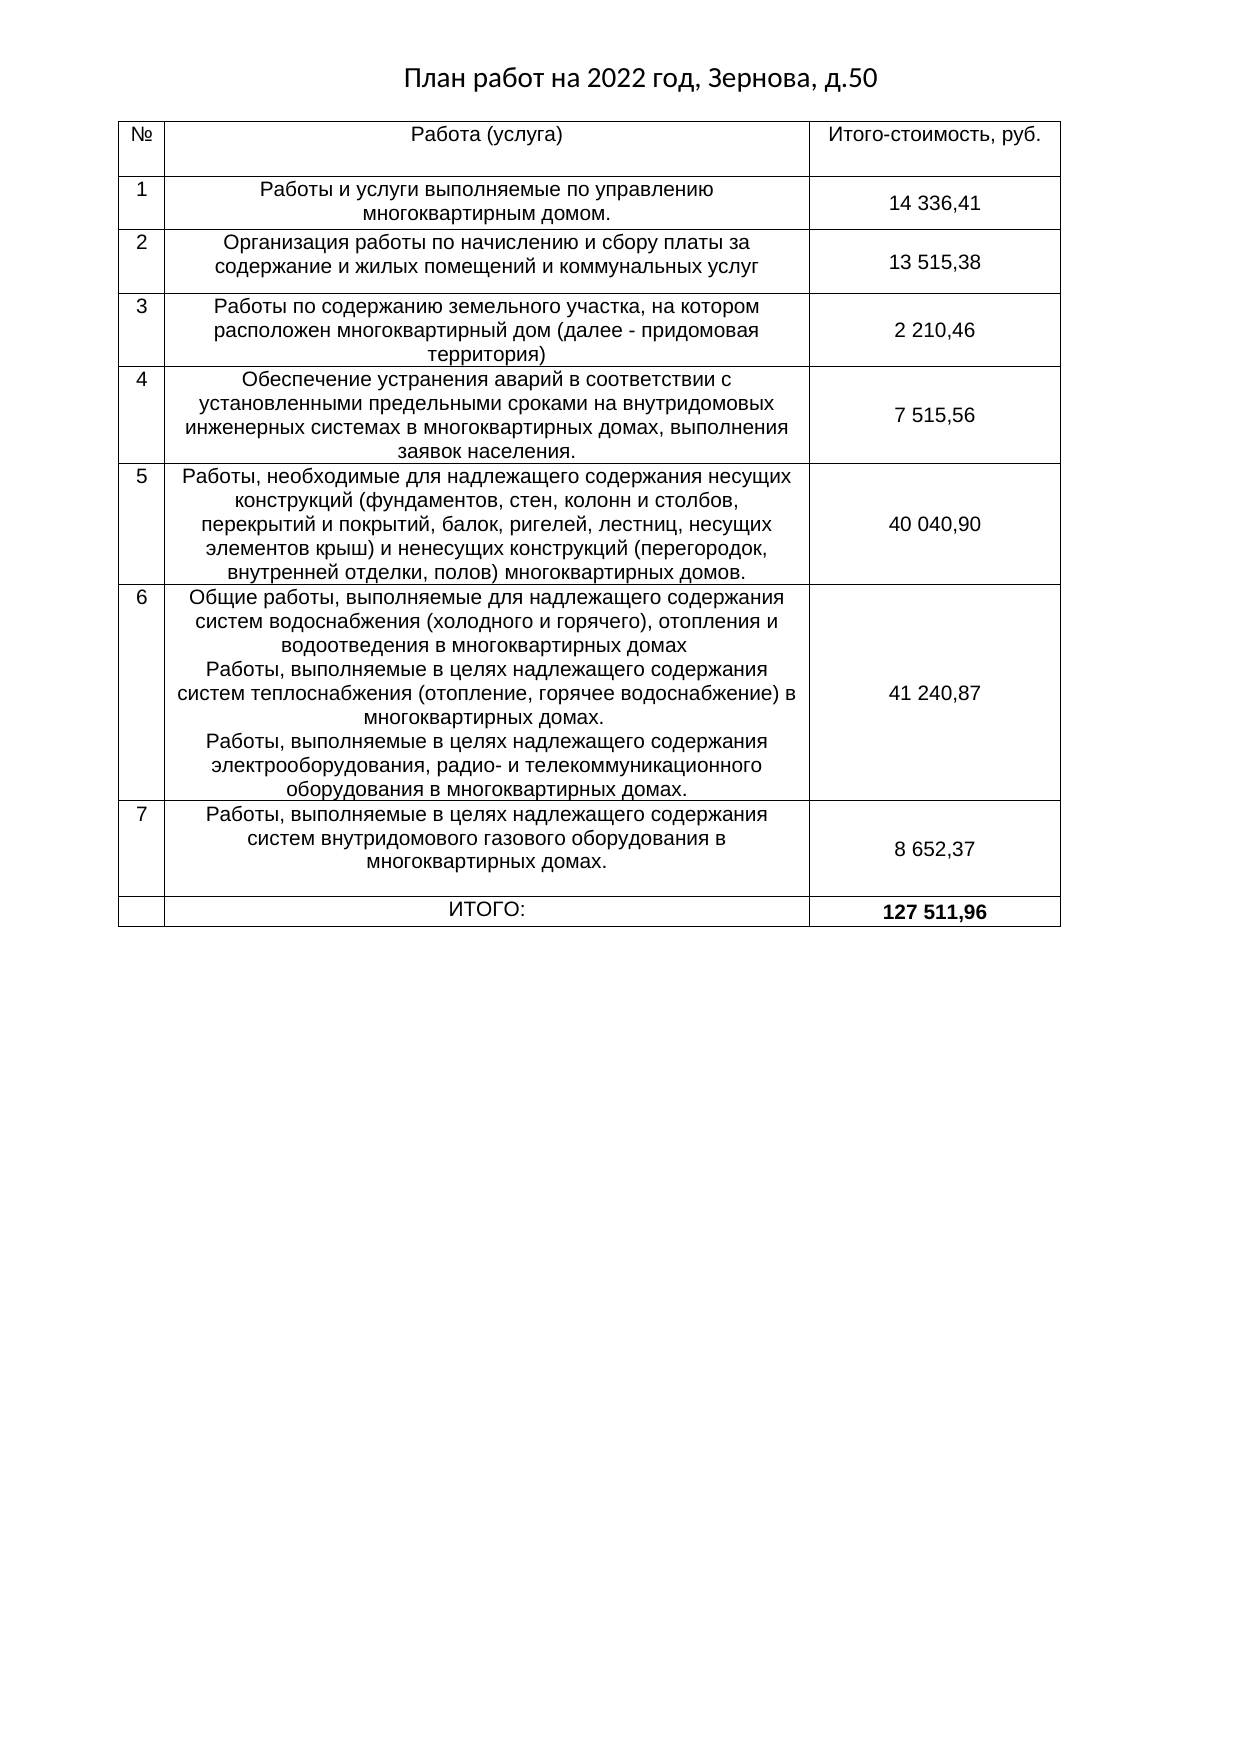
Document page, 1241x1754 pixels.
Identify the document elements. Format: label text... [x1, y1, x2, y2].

table_cell Работы по содержанию земельного участка, на котором расположен многоквартирный дом (далее - придомовая территория) [165, 294, 809, 366]
table_cell 13 515,38 [810, 230, 1060, 293]
table_cell 4 [119, 367, 164, 463]
table_cell Обеспечение устранения аварий в соответствии с установленными предельными сроками на внутридомовых инженерных системах в многоквартирных домах, выполнения заявок населения. [165, 367, 809, 463]
table_cell Работы и услуги выполняемые по управлению многоквартирным домом. [165, 177, 809, 229]
table_cell 7 515,56 [810, 367, 1060, 463]
text План работ на 2022 год, Зернова, д.50 [130, 59, 1152, 95]
table_cell 7 [119, 801, 164, 896]
table_cell 1 [119, 177, 164, 229]
table_cell 5 [119, 464, 164, 584]
table_cell 127 511,96 [810, 897, 1060, 926]
table_cell Работы, необходимые для надлежащего содержания несущих конструкций (фундаментов, стен, колонн и столбов, перекрытий и покрытий, балок, ригелей, лестниц, несущих элементов крыш) и ненесущих конструкций (перегородок, внутренней отделки, полов) многоквартирных домов. [165, 464, 809, 584]
table_cell 8 652,37 [810, 801, 1060, 896]
table_cell 3 [119, 294, 164, 366]
table_cell 2 210,46 [810, 294, 1060, 366]
table_cell Организация работы по начислению и сбору платы за содержание и жилых помещений и коммунальных услуг [165, 230, 809, 293]
table_cell 40 040,90 [810, 464, 1060, 584]
table_cell Общие работы, выполняемые для надлежащего содержания систем водоснабжения (холодного и горячего), отопления и водоотведения в многоквартирных домах Работы, выполняемые в целях надлежащего содержания систем теплоснабжения (отопление, горячее водоснабжение) в многоквартирных домах. Работы, выполняемые в целях надлежащего содержания электрооборудования, радио- и телекоммуникационного оборудования в многоквартирных домах. [165, 585, 809, 800]
table_header Итого-стоимость, руб. [810, 122, 1060, 176]
table_cell Работы, выполняемые в целях надлежащего содержания систем внутридомового газового оборудования в многоквартирных домах. [165, 801, 809, 896]
table_cell 14 336,41 [810, 177, 1060, 229]
table_cell ИТОГО: [165, 897, 809, 926]
table_header Работа (услуга) [165, 122, 809, 176]
table_header № [119, 122, 164, 176]
table_cell [119, 897, 164, 926]
table_cell 41 240,87 [810, 585, 1060, 800]
table_cell 6 [119, 585, 164, 800]
table_cell 2 [119, 230, 164, 293]
